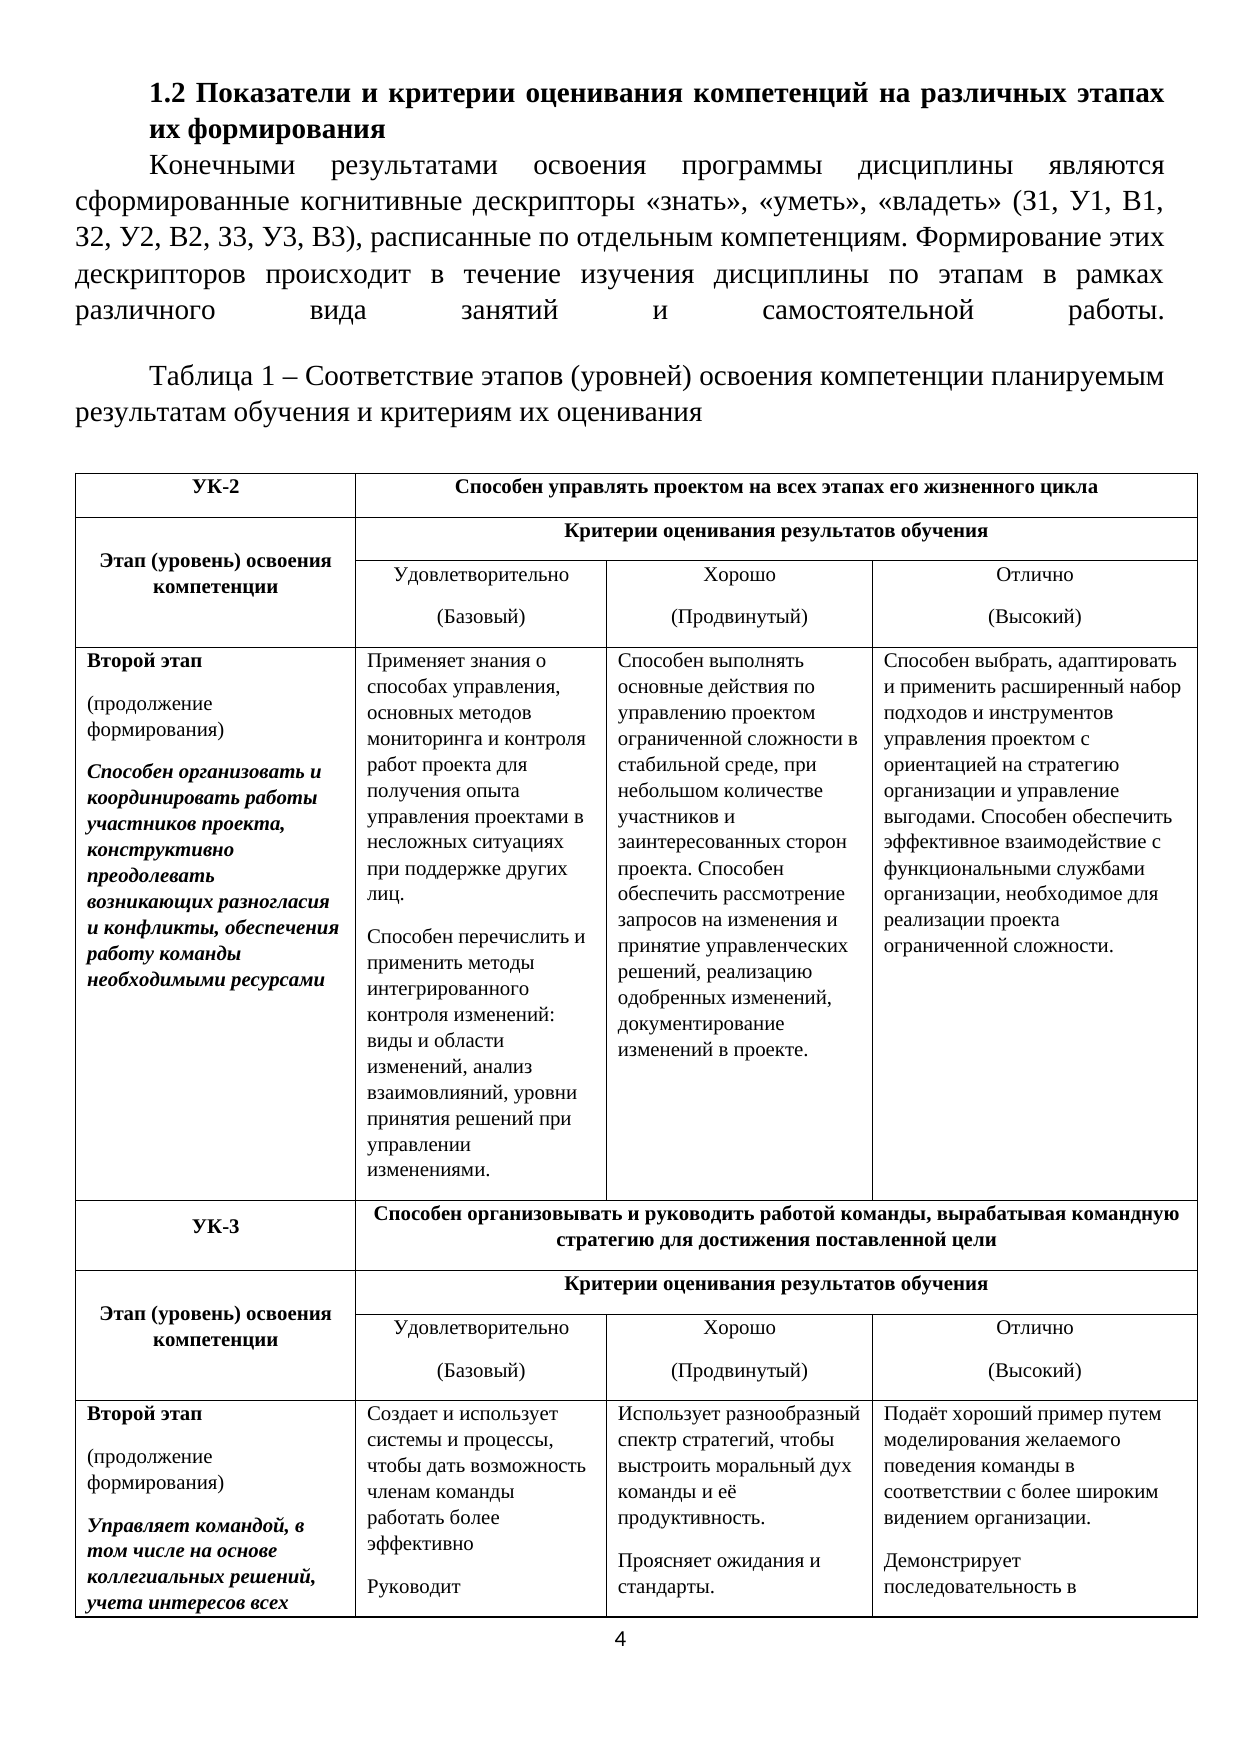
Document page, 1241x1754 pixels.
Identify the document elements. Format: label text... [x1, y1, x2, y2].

table_cell Удовлетворительно (Базовый) [356, 1315, 606, 1400]
table_cell Способен выполнять основные действия по управлению проектом ограниченной сложности в стабильной среде, при небольшом количестве участников и заинтересованных сторон проекта. Способен обеспечить рассмотрение запросов на изменения и принятие управленческих решений, реализацию одобренных изменений, документирование изменений в проекте. [607, 648, 872, 1200]
table_cell Отлично (Высокий) [873, 1315, 1197, 1400]
text Конечными результатами освоения программы дисциплины являются сформированные когнитивные дескрипторы «знать», «уметь», «владеть» (З1, У1, В1, З2, У2, В2, З3, У3, В3), расписанные по отдельным компетенциям. Формирование этих дескрипторов происходит в течение изучения дисциплины по этапам в рамках различного вида занятий и самостоятельной работы. [75, 147, 1165, 356]
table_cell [76, 1401, 355, 1616]
table_cell Отлично (Высокий) [873, 561, 1197, 647]
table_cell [356, 1401, 606, 1616]
text Таблица 1 – Соответствие этапов (уровней) освоения компетенции планируемым результатам обучения и критериям их оценивания [75, 358, 1165, 427]
table_cell Способен организовывать и руководить работой команды, вырабатывая командную стратегию для достижения поставленной цели [356, 1201, 1197, 1270]
subtitle 1.2 Показатели и критерии оценивания компетенций на различных этапах их формирования [149, 75, 1165, 145]
table_cell Применяет знания о способах управления, основных методов мониторинга и контроля работ проекта для получения опыта управления проектами в несложных ситуациях при поддержке других лиц. Способен перечислить и применить методы интегрированного контроля изменений: виды и области изменений, анализ взаимовлияний, уровни принятия решений при управлении изменениями. [356, 648, 606, 1200]
table_cell Этап (уровень) освоения компетенции [76, 518, 355, 647]
table_cell Этап (уровень) освоения компетенции [76, 1271, 355, 1400]
table_cell Второй этап (продолжение формирования) Способен организовать и координировать работы участников проекта, конструктивно преодолевать возникающих разногласия и конфликты, обеспечения работу команды необходимыми ресурсами [76, 648, 355, 1200]
table_cell Хорошо (Продвинутый) [607, 561, 872, 647]
table_cell Критерии оценивания результатов обучения [356, 518, 1197, 560]
table_cell Способен выбрать, адаптировать и применить расширенный набор подходов и инструментов управления проектом с ориентацией на стратегию организации и управление выгодами. Способен обеспечить эффективное взаимодействие с функциональными службами организации, необходимое для реализации проекта ограниченной сложности. [873, 648, 1197, 1200]
table_cell Удовлетворительно (Базовый) [356, 561, 606, 647]
table_cell УК-3 [76, 1201, 355, 1270]
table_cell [873, 1401, 1197, 1616]
table_cell Хорошо (Продвинутый) [607, 1315, 872, 1400]
table_header УК-2 [76, 474, 355, 517]
table_cell Критерии оценивания результатов обучения [356, 1271, 1197, 1314]
table_header Способен управлять проектом на всех этапах его жизненного цикла [356, 474, 1197, 517]
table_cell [607, 1401, 872, 1616]
